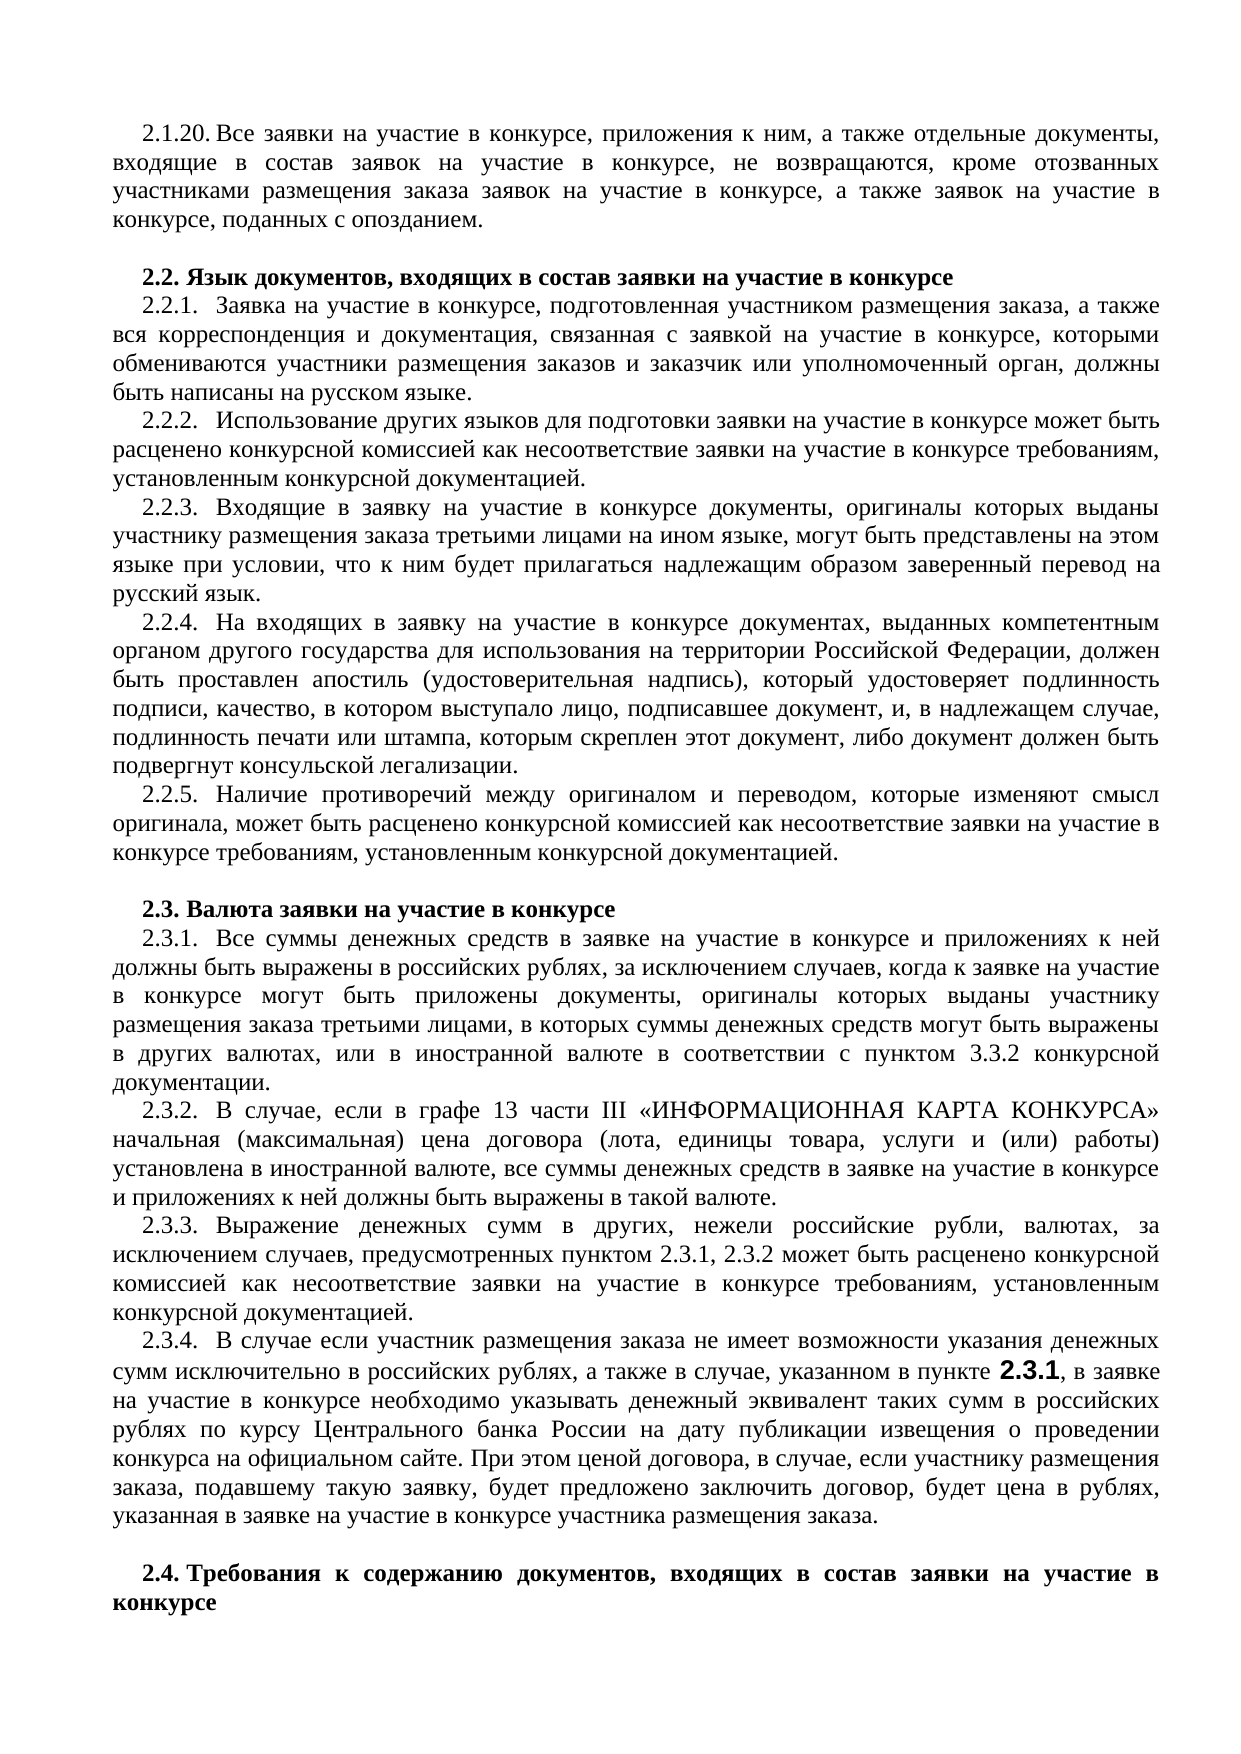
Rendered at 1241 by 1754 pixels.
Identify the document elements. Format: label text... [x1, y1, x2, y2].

subtitle Все заявки на участие в конкурсе, приложения к ним, а также отдельные документы, входящие в состав заявок на участие в конкурсе, не возвращаются, кроме отозванных участниками размещения заказа заявок на участие в конкурсе, а также заявок на участие в конкурсе, поданных с опозданием. [112, 118, 1161, 233]
subtitle Валюта заявки на участие в конкурсе [112, 894, 1161, 923]
subtitle Наличие противоречий между оригиналом и переводом, которые изменяют смысл оригинала, может быть расценено конкурсной комиссией как несоответствие заявки на участие в конкурсе требованиям, установленным конкурсной документацией. [112, 779, 1161, 866]
subtitle В случае, если в графе 13 части III «ИНФОРМАЦИОННАЯ КАРТА КОНКУРСА» начальная (максимальная) цена договора (лота, единицы товара, услуги и (или) работы) установлена в иностранной валюте, все суммы денежных средств в заявке на участие в конкурсе и приложениях к ней должны быть выражены в такой валюте. [112, 1096, 1161, 1211]
subtitle Заявка на участие в конкурсе, подготовленная участником размещения заказа, а также вся корреспонденция и документация, связанная с заявкой на участие в конкурсе, которыми обмениваются участники размещения заказов и заказчик или уполномоченный орган, должны быть написаны на русском языке. [112, 291, 1161, 406]
subtitle В случае если участник размещения заказа не имеет возможности указания денежных сумм исключительно в российских рублях, а также в случае, указанном в пункте 2.3.1, в заявке на участие в конкурсе необходимо указывать денежный эквивалент таких сумм в российских рублях по курсу Центрального банка России на дату публикации извещения о проведении конкурса на официальном сайте. При этом ценой договора, в случае, если участнику размещения заказа, подавшему такую заявку, будет предложено заключить договор, будет цена в рублях, указанная в заявке на участие в конкурсе участника размещения заказа. [112, 1326, 1161, 1529]
subtitle Выражение денежных сумм в других, нежели российские рубли, валютах, за исключением случаев, предусмотренных пунктом 2.3.1, 2.3.2 может быть расценено конкурсной комиссией как несоответствие заявки на участие в конкурсе требованиям, установленным конкурсной документацией. [112, 1211, 1161, 1326]
subtitle Требования к содержанию документов, входящих в состав заявки на участие в конкурсе [112, 1558, 1161, 1616]
subtitle Входящие в заявку на участие в конкурсе документы, оригиналы которых выданы участнику размещения заказа третьими лицами на ином языке, могут быть представлены на этом языке при условии, что к ним будет прилагаться надлежащим образом заверенный перевод на русский язык. [112, 492, 1161, 607]
subtitle На входящих в заявку на участие в конкурсе документах, выданных компетентным органом другого государства для использования на территории Российской Федерации, должен быть проставлен апостиль (удостоверительная надпись), который удостоверяет подлинность подписи, качество, в котором выступало лицо, подписавшее документ, и, в надлежащем случае, подлинность печати или штампа, которым скреплен этот документ, либо документ должен быть подвергнут консульской легализации. [112, 607, 1161, 779]
subtitle Все суммы денежных средств в заявке на участие в конкурсе и приложениях к ней должны быть выражены в российских рублях, за исключением случаев, когда к заявке на участие в конкурсе могут быть приложены документы, оригиналы которых выданы участнику размещения заказа третьими лицами, в которых суммы денежных средств могут быть выражены в других валютах, или в иностранной валюте в соответствии с пунктом 3.3.2 конкурсной документации. [112, 923, 1161, 1096]
subtitle Использование других языков для подготовки заявки на участие в конкурсе может быть расценено конкурсной комиссией как несоответствие заявки на участие в конкурсе требованиям, установленным конкурсной документацией. [112, 406, 1161, 492]
subtitle Язык документов, входящих в состав заявки на участие в конкурсе [112, 262, 1161, 291]
